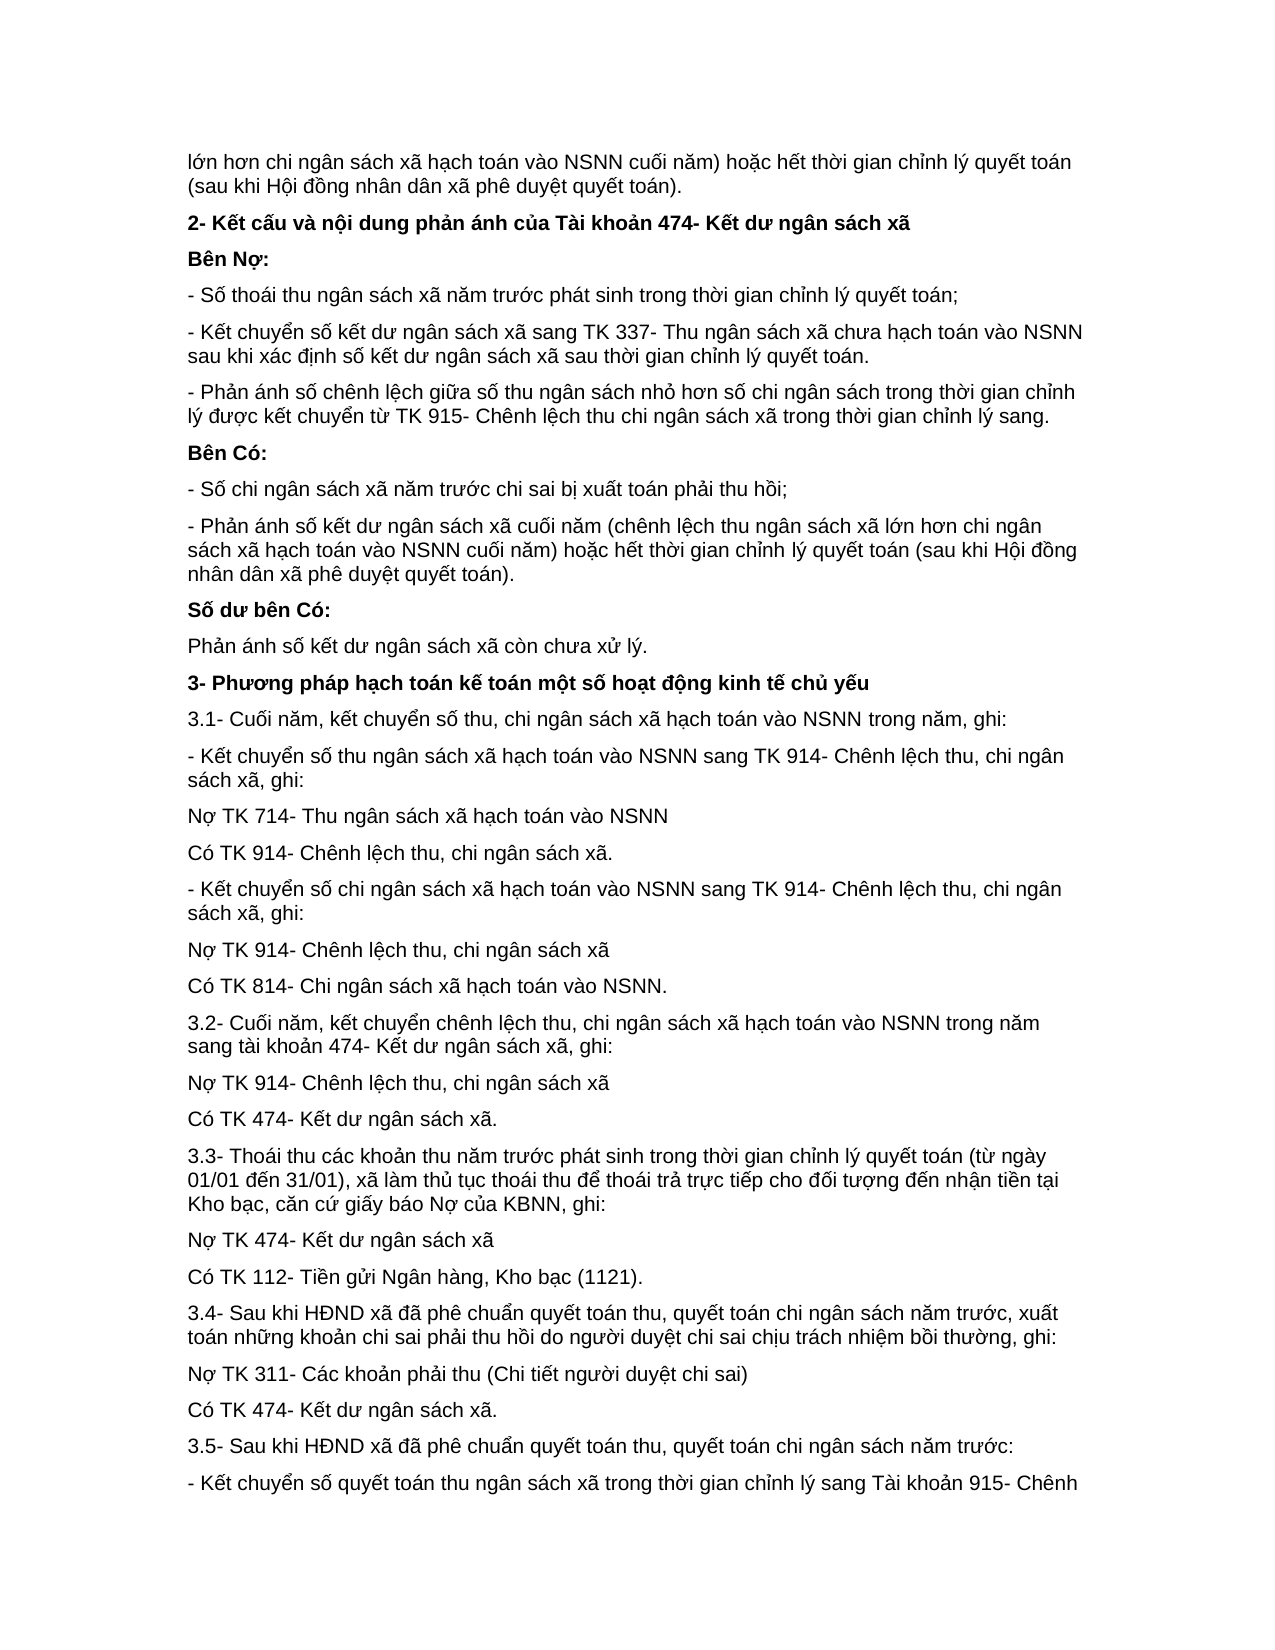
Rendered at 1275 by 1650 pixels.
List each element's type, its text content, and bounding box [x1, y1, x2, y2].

text 3- Phương pháp hạch toán kế toán một số hoạt động kinh tế chủ yếu [187, 671, 1087, 695]
text 3.5- Sau khi HĐND xã đã phê chuẩn quyết toán thu, quyết toán chi ngân sách năm trước: [187, 1434, 1087, 1458]
text - Số thoái thu ngân sách xã năm trước phát sinh trong thời gian chỉnh lý quyết toán; [187, 283, 1087, 307]
text 3.4- Sau khi HĐND xã đã phê chuẩn quyết toán thu, quyết toán chi ngân sách năm trước, xuất toán những khoản chi sai phải thu hồi do người duyệt chi sai chịu trách nhiệm bồi thường, ghi: [187, 1301, 1087, 1349]
text - Kết chuyển số chi ngân sách xã hạch toán vào NSNN sang TK 914- Chênh lệch thu, chi ngân sách xã, ghi: [187, 877, 1087, 925]
text Có TK 112- Tiền gửi Ngân hàng, Kho bạc (1121). [187, 1264, 1087, 1288]
text 3.1- Cuối năm, kết chuyển số thu, chi ngân sách xã hạch toán vào NSNN trong năm, ghi: [187, 707, 1087, 731]
text Bên Nợ: [187, 247, 1087, 271]
text Nợ TK 311- Các khoản phải thu (Chi tiết người duyệt chi sai) [187, 1361, 1087, 1385]
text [187, 150, 1087, 198]
text 2- Kết cấu và nội dung phản ánh của Tài khoản 474- Kết dư ngân sách xã [187, 210, 1087, 234]
text Nợ TK 914- Chênh lệch thu, chi ngân sách xã [187, 1071, 1087, 1095]
text Số dư bên Có: [187, 598, 1087, 622]
text 3.3- Thoái thu các khoản thu năm trước phát sinh trong thời gian chỉnh lý quyết toán (từ ngày 01/01 đến 31/01), xã làm thủ tục thoái thu để thoái trả trực tiếp cho đối tượng đến nhận tiền tại Kho bạc, căn cứ giấy báo Nợ của KBNN, ghi: [187, 1144, 1087, 1216]
text Có TK 474- Kết dư ngân sách xã. [187, 1398, 1087, 1422]
text Nợ TK 474- Kết dư ngân sách xã [187, 1228, 1087, 1252]
text 3.2- Cuối năm, kết chuyển chênh lệch thu, chi ngân sách xã hạch toán vào NSNN trong năm sang tài khoản 474- Kết dư ngân sách xã, ghi: [187, 1010, 1087, 1058]
text - Số chi ngân sách xã năm trước chi sai bị xuất toán phải thu hồi; [187, 477, 1087, 501]
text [187, 1471, 1087, 1495]
text - Kết chuyển số kết dư ngân sách xã sang TK 337- Thu ngân sách xã chưa hạch toán vào NSNN sau khi xác định số kết dư ngân sách xã sau thời gian chỉnh lý quyết toán. [187, 320, 1087, 368]
text - Phản ánh số kết dư ngân sách xã cuối năm (chênh lệch thu ngân sách xã lớn hơn chi ngân sách xã hạch toán vào NSNN cuối năm) hoặc hết thời gian chỉnh lý quyết toán (sau khi Hội đồng nhân dân xã phê duyệt quyết toán). [187, 513, 1087, 585]
text Có TK 814- Chi ngân sách xã hạch toán vào NSNN. [187, 974, 1087, 998]
text Phản ánh số kết dư ngân sách xã còn chưa xử lý. [187, 634, 1087, 658]
text Nợ TK 914- Chênh lệch thu, chi ngân sách xã [187, 937, 1087, 961]
text Nợ TK 714- Thu ngân sách xã hạch toán vào NSNN [187, 804, 1087, 828]
text Bên Có: [187, 441, 1087, 464]
text - Kết chuyển số thu ngân sách xã hạch toán vào NSNN sang TK 914- Chênh lệch thu, chi ngân sách xã, ghi: [187, 744, 1087, 792]
text - Phản ánh số chênh lệch giữa số thu ngân sách nhỏ hơn số chi ngân sách trong thời gian chỉnh lý được kết chuyển từ TK 915- Chênh lệch thu chi ngân sách xã trong thời gian chỉnh lý sang. [187, 380, 1087, 428]
text Có TK 474- Kết dư ngân sách xã. [187, 1107, 1087, 1131]
text Có TK 914- Chênh lệch thu, chi ngân sách xã. [187, 841, 1087, 864]
